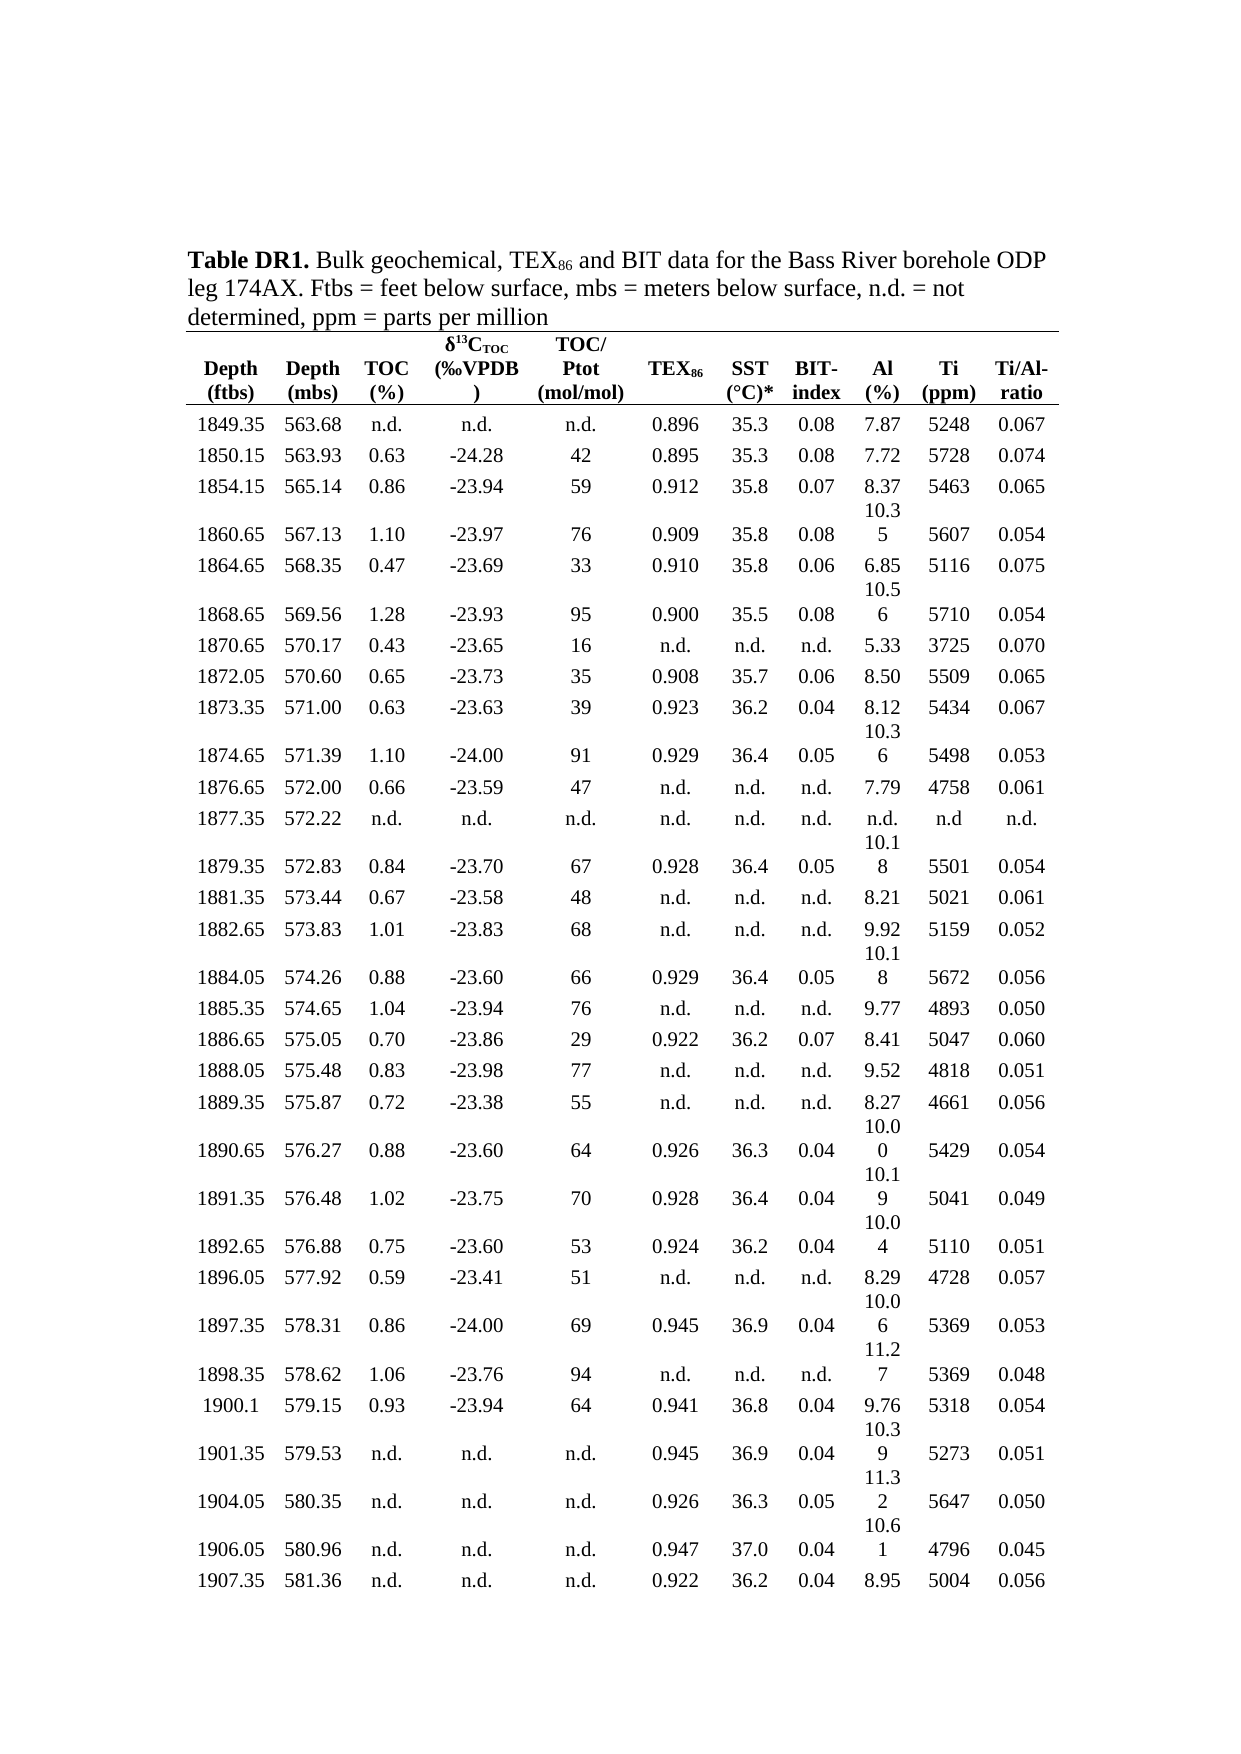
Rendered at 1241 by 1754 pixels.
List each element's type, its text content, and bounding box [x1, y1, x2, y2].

table_cell 1850.15 [186, 436, 276, 467]
table_cell 8.27 [852, 1083, 913, 1114]
table_cell 36.9 [719, 1417, 781, 1465]
table_cell 572.83 [276, 830, 350, 878]
table_cell 1872.05 [186, 657, 276, 688]
table_cell 36.2 [719, 688, 781, 719]
table_cell 563.68 [276, 405, 350, 436]
table_cell 0.04 [781, 1114, 852, 1162]
table_cell 10.06 [852, 1289, 913, 1337]
table_cell 1.02 [350, 1162, 423, 1210]
table_cell 0.056 [985, 1083, 1058, 1114]
table_cell 8.50 [852, 657, 913, 688]
table_cell 1879.35 [186, 830, 276, 878]
table_cell -23.63 [424, 688, 529, 719]
table_cell 1889.35 [186, 1083, 276, 1114]
table_cell 35.8 [719, 498, 781, 546]
table_cell 51 [530, 1258, 632, 1289]
table_cell 55 [530, 1083, 632, 1114]
table_cell -23.58 [424, 878, 529, 909]
table_cell n.d. [632, 1258, 719, 1289]
table_cell 16 [530, 626, 632, 657]
table_cell 568.35 [276, 546, 350, 577]
table_cell 8.41 [852, 1020, 913, 1051]
table_cell n.d. [350, 1465, 423, 1513]
table_cell 5728 [913, 436, 984, 467]
table_cell 570.60 [276, 657, 350, 688]
table_cell 0.88 [350, 941, 423, 989]
table_cell 1860.65 [186, 498, 276, 546]
table_cell 10.36 [852, 719, 913, 767]
table_cell 36.4 [719, 1162, 781, 1210]
table_cell 33 [530, 546, 632, 577]
table_cell n.d. [424, 405, 529, 436]
table_header Al (%) [852, 332, 913, 404]
table_cell 0.056 [985, 1561, 1058, 1592]
table_cell 0.05 [781, 830, 852, 878]
table_cell 5004 [913, 1561, 984, 1592]
table_cell 0.04 [781, 1162, 852, 1210]
table_cell 10.18 [852, 941, 913, 989]
table_cell 9.76 [852, 1386, 913, 1417]
table_cell 5047 [913, 1020, 984, 1051]
table_cell 1849.35 [186, 405, 276, 436]
table_header TOC (%) [350, 332, 423, 404]
table_cell 10.39 [852, 1417, 913, 1465]
table_cell 569.56 [276, 578, 350, 626]
table_cell 4818 [913, 1051, 984, 1082]
table_cell 579.53 [276, 1417, 350, 1465]
table_cell n.d. [424, 799, 529, 830]
table_cell 1897.35 [186, 1289, 276, 1337]
table_cell n.d. [719, 799, 781, 830]
table_cell 0.896 [632, 405, 719, 436]
table_cell 0.052 [985, 909, 1058, 941]
table_cell 0.056 [985, 941, 1058, 989]
table_cell n.d. [632, 909, 719, 941]
table_cell 575.87 [276, 1083, 350, 1114]
table_cell n.d. [424, 1513, 529, 1561]
table_cell 0.88 [350, 1114, 423, 1162]
table_cell 0.909 [632, 498, 719, 546]
table_cell 1.04 [350, 989, 423, 1020]
table_cell 10.61 [852, 1513, 913, 1561]
table_cell n.d. [781, 909, 852, 941]
table_cell -23.60 [424, 1114, 529, 1162]
table_header BIT-index [781, 332, 852, 404]
table_cell 5110 [913, 1210, 984, 1258]
table_cell 1881.35 [186, 878, 276, 909]
table_cell -23.75 [424, 1162, 529, 1210]
table_cell 1906.05 [186, 1513, 276, 1561]
table_cell 7.79 [852, 768, 913, 799]
table_cell n.d. [719, 1338, 781, 1386]
table_cell 76 [530, 498, 632, 546]
table_cell 1884.05 [186, 941, 276, 989]
table_cell -24.28 [424, 436, 529, 467]
table_cell n.d. [632, 626, 719, 657]
table_cell 0.941 [632, 1386, 719, 1417]
table_cell 5429 [913, 1114, 984, 1162]
table_cell n.d. [781, 768, 852, 799]
table_cell 0.926 [632, 1114, 719, 1162]
table_cell 1870.65 [186, 626, 276, 657]
table_cell 0.70 [350, 1020, 423, 1051]
table_cell 53 [530, 1210, 632, 1258]
table_cell 0.923 [632, 688, 719, 719]
table_cell 563.93 [276, 436, 350, 467]
table_cell 1896.05 [186, 1258, 276, 1289]
table_cell 1900.1 [186, 1386, 276, 1417]
table_cell 0.924 [632, 1210, 719, 1258]
table_cell 35.8 [719, 546, 781, 577]
table_cell 574.26 [276, 941, 350, 989]
table_cell 1868.65 [186, 578, 276, 626]
table_cell 4728 [913, 1258, 984, 1289]
table_cell 10.00 [852, 1114, 913, 1162]
table_cell 0.054 [985, 578, 1058, 626]
table_cell 4893 [913, 989, 984, 1020]
table_cell n.d. [719, 626, 781, 657]
table_cell 5.33 [852, 626, 913, 657]
table_cell 0.067 [985, 405, 1058, 436]
table_cell n.d. [632, 1338, 719, 1386]
table_cell 1886.65 [186, 1020, 276, 1051]
table_cell n.d. [719, 1083, 781, 1114]
table_cell 1.01 [350, 909, 423, 941]
table_cell 1898.35 [186, 1338, 276, 1386]
table_cell n.d. [632, 768, 719, 799]
table_cell 0.061 [985, 768, 1058, 799]
table_cell 5021 [913, 878, 984, 909]
table_cell 0.929 [632, 719, 719, 767]
table_cell 0.08 [781, 578, 852, 626]
table_cell 0.900 [632, 578, 719, 626]
table_cell 36.9 [719, 1289, 781, 1337]
table_cell 0.84 [350, 830, 423, 878]
table_cell 8.12 [852, 688, 913, 719]
table_cell 1907.35 [186, 1561, 276, 1592]
table_cell 1901.35 [186, 1417, 276, 1465]
table_cell 573.83 [276, 909, 350, 941]
table_cell n.d. [530, 1513, 632, 1561]
table_cell n.d. [530, 405, 632, 436]
table_cell 29 [530, 1020, 632, 1051]
table_cell 36.8 [719, 1386, 781, 1417]
table_cell 48 [530, 878, 632, 909]
table_cell 64 [530, 1386, 632, 1417]
table_cell 1.10 [350, 719, 423, 767]
table_cell 580.35 [276, 1465, 350, 1513]
table_cell 0.06 [781, 657, 852, 688]
table_cell 5498 [913, 719, 984, 767]
table_cell 1.10 [350, 498, 423, 546]
table_cell 0.05 [781, 1465, 852, 1513]
table_cell 6.85 [852, 546, 913, 577]
table_cell 8.21 [852, 878, 913, 909]
table_cell 69 [530, 1289, 632, 1337]
table_cell n.d. [781, 799, 852, 830]
table_cell 1890.65 [186, 1114, 276, 1162]
table_cell 1891.35 [186, 1162, 276, 1210]
table_cell -23.83 [424, 909, 529, 941]
table_cell -24.00 [424, 1289, 529, 1337]
table_cell 0.04 [781, 688, 852, 719]
table_cell 572.00 [276, 768, 350, 799]
text Table DR1. Bulk geochemical, TEX86 and BIT data for the Bass River borehole ODP leg 174AX. Ftbs = feet below surface, mbs = meters below surface, n.d. = not determined, ppm = parts per million [187, 245, 1053, 331]
table_cell 0.83 [350, 1051, 423, 1082]
table_cell 0.04 [781, 1417, 852, 1465]
table_cell -23.98 [424, 1051, 529, 1082]
table_cell 10.18 [852, 830, 913, 878]
table_cell 580.96 [276, 1513, 350, 1561]
table_cell -23.97 [424, 498, 529, 546]
table_cell 36.4 [719, 830, 781, 878]
table_cell 0.43 [350, 626, 423, 657]
table_cell n.d. [632, 1051, 719, 1082]
table_cell 1882.65 [186, 909, 276, 941]
table_cell 5501 [913, 830, 984, 878]
table_cell 36.3 [719, 1114, 781, 1162]
table_cell 0.63 [350, 688, 423, 719]
table_header δ13CTOC (‰VPDB) [424, 332, 529, 404]
table_cell 0.060 [985, 1020, 1058, 1051]
table_cell 5672 [913, 941, 984, 989]
table_cell 0.08 [781, 405, 852, 436]
table_cell -24.00 [424, 719, 529, 767]
table_cell 77 [530, 1051, 632, 1082]
table_cell 0.72 [350, 1083, 423, 1114]
table_cell 95 [530, 578, 632, 626]
table_cell 5041 [913, 1162, 984, 1210]
table_cell -23.70 [424, 830, 529, 878]
table_cell 36.2 [719, 1020, 781, 1051]
table_cell 59 [530, 467, 632, 498]
table_cell 0.895 [632, 436, 719, 467]
table_cell 1864.65 [186, 546, 276, 577]
table_cell -23.38 [424, 1083, 529, 1114]
table_cell 571.39 [276, 719, 350, 767]
table_cell 0.074 [985, 436, 1058, 467]
table_cell 1.28 [350, 578, 423, 626]
table_cell 0.051 [985, 1417, 1058, 1465]
table_cell 0.945 [632, 1289, 719, 1337]
table_cell n.d. [632, 989, 719, 1020]
table_cell 10.04 [852, 1210, 913, 1258]
table_cell 0.057 [985, 1258, 1058, 1289]
table_cell n.d. [781, 1051, 852, 1082]
table_cell 0.04 [781, 1210, 852, 1258]
table_cell n.d. [424, 1561, 529, 1592]
table_cell 0.922 [632, 1561, 719, 1592]
table_cell 576.27 [276, 1114, 350, 1162]
table_cell 0.04 [781, 1561, 852, 1592]
table_cell n.d. [719, 1051, 781, 1082]
table_cell 7.72 [852, 436, 913, 467]
table_cell 5116 [913, 546, 984, 577]
table_cell n.d. [350, 799, 423, 830]
table_cell 0.75 [350, 1210, 423, 1258]
table_cell 0.945 [632, 1417, 719, 1465]
table_cell 91 [530, 719, 632, 767]
table_cell 36.4 [719, 719, 781, 767]
table_cell n.d. [350, 405, 423, 436]
table_cell 35.8 [719, 467, 781, 498]
table_cell 0.08 [781, 498, 852, 546]
table_cell 8.37 [852, 467, 913, 498]
table_cell -23.73 [424, 657, 529, 688]
table_cell n.d. [719, 909, 781, 941]
table_cell 0.912 [632, 467, 719, 498]
table_cell 5710 [913, 578, 984, 626]
table_cell 0.050 [985, 989, 1058, 1020]
table_cell n.d. [350, 1513, 423, 1561]
table_cell -23.93 [424, 578, 529, 626]
table_cell 5509 [913, 657, 984, 688]
table_cell 0.66 [350, 768, 423, 799]
table_cell 4661 [913, 1083, 984, 1114]
table_cell n.d. [781, 989, 852, 1020]
table_cell n.d. [781, 626, 852, 657]
table_cell 1874.65 [186, 719, 276, 767]
table_cell 67 [530, 830, 632, 878]
table_cell 1885.35 [186, 989, 276, 1020]
table_cell 1877.35 [186, 799, 276, 830]
table_cell 5318 [913, 1386, 984, 1417]
table_cell n.d. [424, 1417, 529, 1465]
table_cell 5434 [913, 688, 984, 719]
table_cell n.d. [985, 799, 1058, 830]
table_cell 66 [530, 941, 632, 989]
table_cell 0.061 [985, 878, 1058, 909]
table_cell 0.47 [350, 546, 423, 577]
table_cell n.d. [719, 989, 781, 1020]
table_cell 36.4 [719, 941, 781, 989]
table_cell n.d. [350, 1417, 423, 1465]
table_cell 11.27 [852, 1338, 913, 1386]
table_cell 0.93 [350, 1386, 423, 1417]
table_cell 1876.65 [186, 768, 276, 799]
table_cell 0.65 [350, 657, 423, 688]
table_cell 0.04 [781, 1386, 852, 1417]
table_cell 5607 [913, 498, 984, 546]
table_cell 0.86 [350, 1289, 423, 1337]
table_cell 574.65 [276, 989, 350, 1020]
table_cell 0.67 [350, 878, 423, 909]
table_cell n.d. [781, 1338, 852, 1386]
table_header Ti (ppm) [913, 332, 984, 404]
table_cell -23.69 [424, 546, 529, 577]
table_cell 0.054 [985, 1386, 1058, 1417]
table_cell 5463 [913, 467, 984, 498]
table_cell 5159 [913, 909, 984, 941]
table_header Depth (mbs) [276, 332, 350, 404]
table_cell 10.56 [852, 578, 913, 626]
table_cell 9.92 [852, 909, 913, 941]
table_cell 68 [530, 909, 632, 941]
table_cell 5273 [913, 1417, 984, 1465]
table_cell 1904.05 [186, 1465, 276, 1513]
table_cell 76 [530, 989, 632, 1020]
table_cell 0.910 [632, 546, 719, 577]
table_cell 571.00 [276, 688, 350, 719]
table_cell -23.59 [424, 768, 529, 799]
table_cell -23.60 [424, 1210, 529, 1258]
table_cell 0.07 [781, 467, 852, 498]
table_cell 572.22 [276, 799, 350, 830]
table_cell 0.065 [985, 467, 1058, 498]
table_cell 0.05 [781, 941, 852, 989]
table_cell 0.054 [985, 498, 1058, 546]
table_cell 9.77 [852, 989, 913, 1020]
table_cell 0.947 [632, 1513, 719, 1561]
table_cell 0.922 [632, 1020, 719, 1051]
table_cell n.d. [719, 878, 781, 909]
table_cell 0.928 [632, 1162, 719, 1210]
table_cell 36.3 [719, 1465, 781, 1513]
table_cell 0.06 [781, 546, 852, 577]
table_cell 570.17 [276, 626, 350, 657]
table_cell n.d. [632, 799, 719, 830]
table_cell 8.95 [852, 1561, 913, 1592]
table_cell 0.04 [781, 1289, 852, 1337]
table_cell 0.065 [985, 657, 1058, 688]
table_cell 575.48 [276, 1051, 350, 1082]
table_header SST (°C)* [719, 332, 781, 404]
table_cell n.d. [530, 799, 632, 830]
table_cell n.d. [530, 1465, 632, 1513]
table_cell 4796 [913, 1513, 984, 1561]
table_cell 0.928 [632, 830, 719, 878]
table_cell 5369 [913, 1338, 984, 1386]
table_cell n.d. [719, 768, 781, 799]
table_cell 0.045 [985, 1513, 1058, 1561]
table_cell n.d. [852, 799, 913, 830]
table_cell 5248 [913, 405, 984, 436]
table_cell 37.0 [719, 1513, 781, 1561]
table_cell n.d. [424, 1465, 529, 1513]
table_cell 9.52 [852, 1051, 913, 1082]
table_cell 1873.35 [186, 688, 276, 719]
table_cell 573.44 [276, 878, 350, 909]
table_cell 42 [530, 436, 632, 467]
table_cell 0.053 [985, 719, 1058, 767]
table_cell 0.050 [985, 1465, 1058, 1513]
table_cell 0.049 [985, 1162, 1058, 1210]
table_cell 0.63 [350, 436, 423, 467]
table_cell 0.048 [985, 1338, 1058, 1386]
table_cell 0.070 [985, 626, 1058, 657]
table_cell -23.65 [424, 626, 529, 657]
table_cell n.d. [530, 1417, 632, 1465]
table_cell 0.054 [985, 1114, 1058, 1162]
table_cell 0.59 [350, 1258, 423, 1289]
table_cell 0.051 [985, 1051, 1058, 1082]
table_cell n.d. [781, 1258, 852, 1289]
table_header TOC/Ptot (mol/mol) [530, 332, 632, 404]
table_cell -23.94 [424, 989, 529, 1020]
table_cell 0.926 [632, 1465, 719, 1513]
table_cell 5369 [913, 1289, 984, 1337]
table_cell 64 [530, 1114, 632, 1162]
table_cell 579.15 [276, 1386, 350, 1417]
table_cell 0.053 [985, 1289, 1058, 1337]
table_cell 10.19 [852, 1162, 913, 1210]
table_cell 0.86 [350, 467, 423, 498]
table_cell 578.62 [276, 1338, 350, 1386]
table_header Ti/Al-ratio [985, 332, 1058, 404]
table_cell 1888.05 [186, 1051, 276, 1082]
table_cell 0.08 [781, 436, 852, 467]
table_cell 576.88 [276, 1210, 350, 1258]
table_cell n.d. [632, 878, 719, 909]
table_cell 577.92 [276, 1258, 350, 1289]
table_cell n.d. [632, 1083, 719, 1114]
table_cell 70 [530, 1162, 632, 1210]
table_cell n.d. [350, 1561, 423, 1592]
table_cell 0.051 [985, 1210, 1058, 1258]
table_cell n.d. [781, 878, 852, 909]
table_cell 35 [530, 657, 632, 688]
table_cell 0.075 [985, 546, 1058, 577]
table_cell 565.14 [276, 467, 350, 498]
table_cell -23.60 [424, 941, 529, 989]
table_cell -23.94 [424, 467, 529, 498]
table_cell 35.3 [719, 405, 781, 436]
table_cell 4758 [913, 768, 984, 799]
table_cell 7.87 [852, 405, 913, 436]
table_cell 0.929 [632, 941, 719, 989]
table_cell n.d [913, 799, 984, 830]
table_cell 35.5 [719, 578, 781, 626]
table_cell 576.48 [276, 1162, 350, 1210]
table_cell 94 [530, 1338, 632, 1386]
table_cell 39 [530, 688, 632, 719]
table_cell 8.29 [852, 1258, 913, 1289]
table_header Depth (ftbs) [186, 332, 276, 404]
table_cell 0.908 [632, 657, 719, 688]
table_cell 1892.65 [186, 1210, 276, 1258]
table_cell 0.05 [781, 719, 852, 767]
table_cell 36.2 [719, 1561, 781, 1592]
table_cell 0.054 [985, 830, 1058, 878]
table_cell 11.32 [852, 1465, 913, 1513]
table_cell 35.3 [719, 436, 781, 467]
table_cell 575.05 [276, 1020, 350, 1051]
table_cell 47 [530, 768, 632, 799]
table_cell -23.86 [424, 1020, 529, 1051]
table_header TEX86 [632, 332, 719, 404]
table_cell 3725 [913, 626, 984, 657]
table_cell 0.07 [781, 1020, 852, 1051]
table_cell 35.7 [719, 657, 781, 688]
table_cell 0.04 [781, 1513, 852, 1561]
table_cell -23.76 [424, 1338, 529, 1386]
table_cell n.d. [781, 1083, 852, 1114]
table_cell 578.31 [276, 1289, 350, 1337]
table_cell 0.067 [985, 688, 1058, 719]
table_cell -23.94 [424, 1386, 529, 1417]
table_cell 567.13 [276, 498, 350, 546]
table_cell 5647 [913, 1465, 984, 1513]
table_cell 1854.15 [186, 467, 276, 498]
table_cell 10.35 [852, 498, 913, 546]
table_cell n.d. [530, 1561, 632, 1592]
table_cell 581.36 [276, 1561, 350, 1592]
table_cell 36.2 [719, 1210, 781, 1258]
table_cell 1.06 [350, 1338, 423, 1386]
table_cell -23.41 [424, 1258, 529, 1289]
table_cell n.d. [719, 1258, 781, 1289]
